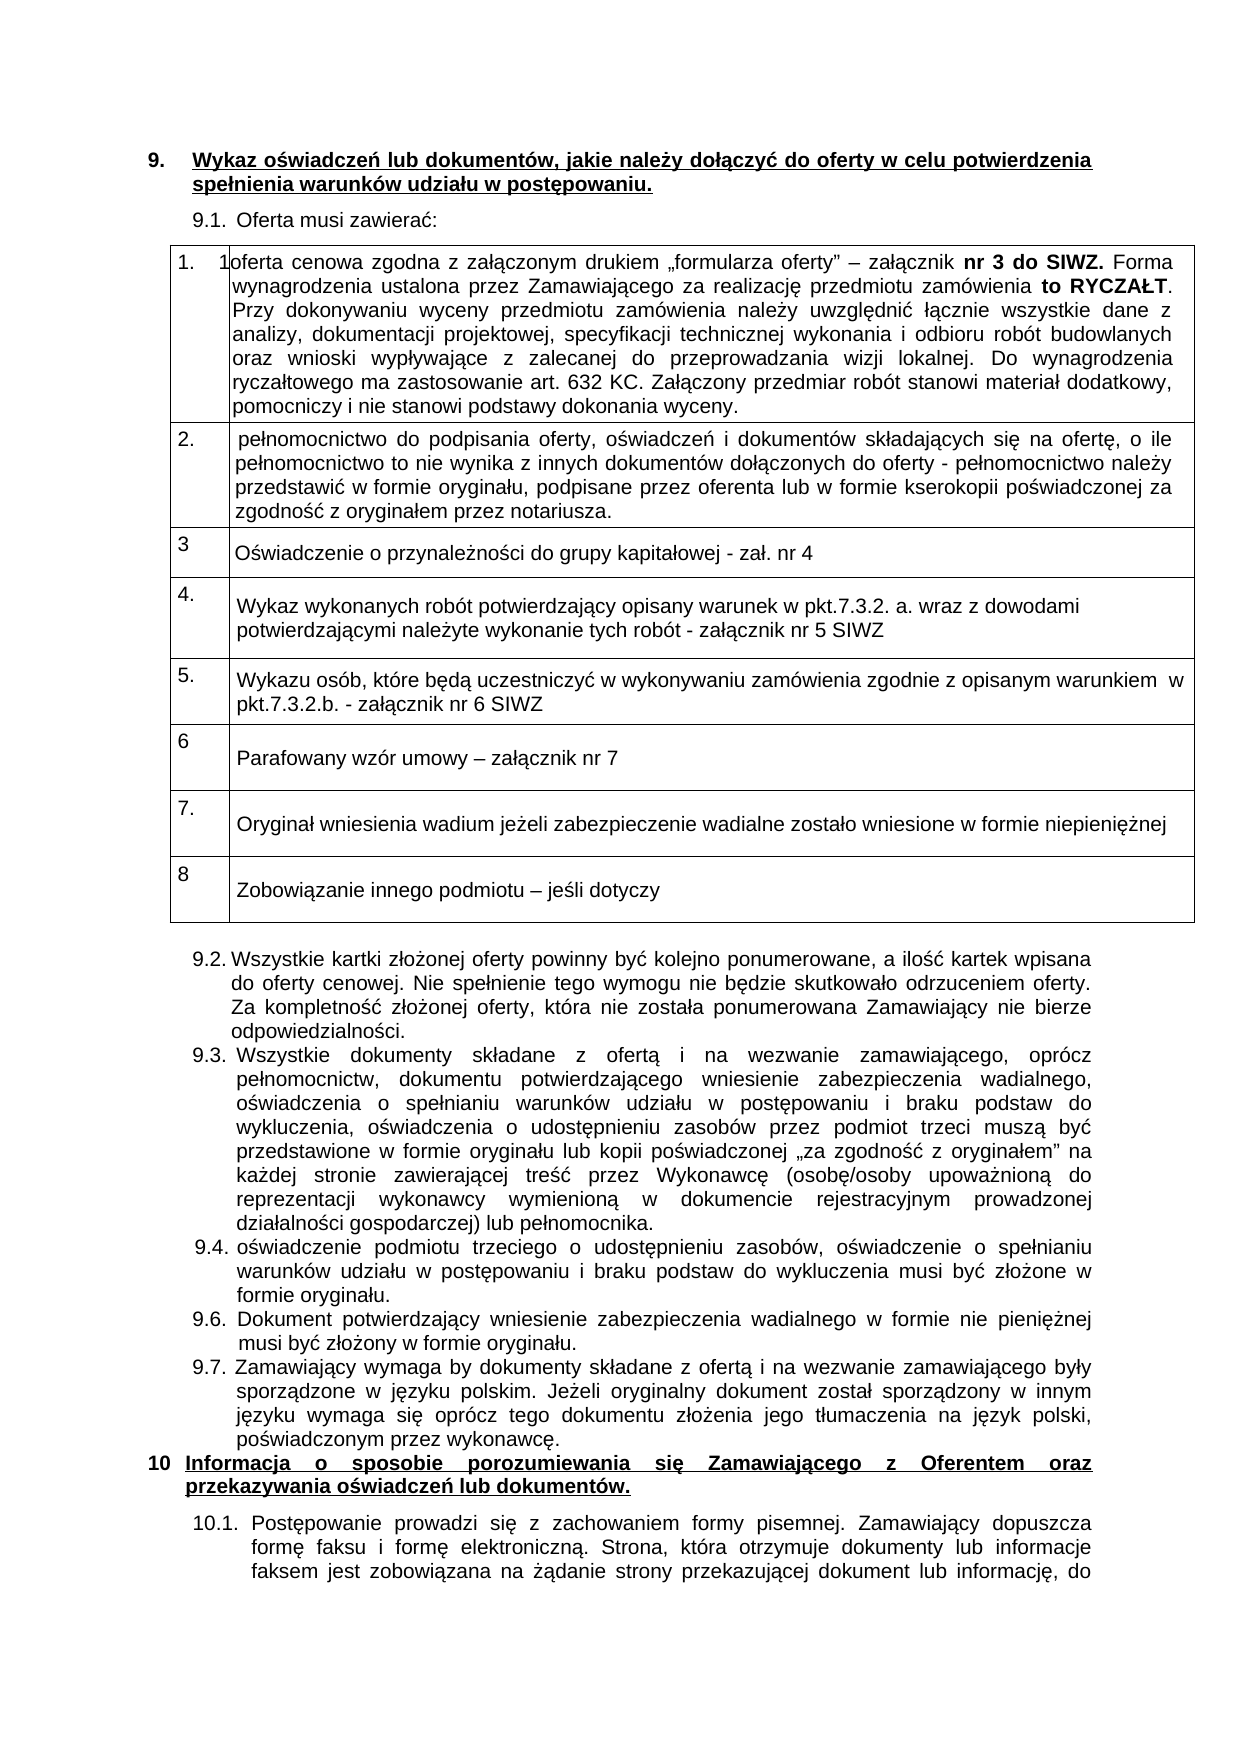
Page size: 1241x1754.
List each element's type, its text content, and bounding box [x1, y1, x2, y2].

text 9. Wykaz oświadczeń lub dokumentów, jakie należy dołączyć do oferty w celu potwierdzenia spełnienia warunków udziału w postępowaniu. [148, 148, 1093, 196]
text 9.7. Zamawiający wymaga by dokumenty składane z ofertą i na wezwanie zamawiającego były sporządzone w języku polskim. Jeżeli oryginalny dokument został sporządzony w innym języku wymaga się oprócz tego dokumentu złożenia jego tłumaczenia na język polski, poświadczonym przez wykonawcę. [192, 1354, 1093, 1450]
table_cell Wykaz wykonanych robót potwierdzający opisany warunek w pkt.7.3.2. a. wraz z dowodami potwierdzającymi należyte wykonanie tych robót - załącznik nr 5 SIWZ [230, 578, 1194, 658]
text 10 Informacja o sposobie porozumiewania się Zamawiającego z Oferentem oraz przekazywania oświadczeń lub dokumentów. [148, 1450, 1093, 1498]
table_header 1oferta cenowa zgodna z załączonym drukiem „formularza oferty” – załącznik nr 3 do SIWZ. Forma wynagrodzenia ustalona przez Zamawiającego za realizację przedmiotu zamówienia to RYCZAŁT. Przy dokonywaniu wyceny przedmiotu zamówienia należy uwzględnić łącznie wszystkie dane z analizy, dokumentacji projektowej, specyfikacji technicznej wykonania i odbioru robót budowlanych oraz wnioski wypływające z zalecanej do przeprowadzania wizji lokalnej. Do wynagrodzenia ryczałtowego ma zastosowanie art. 632 KC. Załączony przedmiar robót stanowi materiał dodatkowy, pomocniczy i nie stanowi podstawy dokonania wyceny. [230, 246, 1194, 422]
text 9.3. Wszystkie dokumenty składane z ofertą i na wezwanie zamawiającego, oprócz pełnomocnictw, dokumentu potwierdzającego wniesienie zabezpieczenia wadialnego, oświadczenia o spełnianiu warunków udziału w postępowaniu i braku podstaw do wykluczenia, oświadczenia o udostępnieniu zasobów przez podmiot trzeci muszą być przedstawione w formie oryginału lub kopii poświadczonej „za zgodność z oryginałem” na każdej stronie zawierającej treść przez Wykonawcę (osobę/osoby upoważnioną do reprezentacji wykonawcy wymienioną w dokumencie rejestracyjnym prowadzonej działalności gospodarczej) lub pełnomocnika. [192, 1043, 1093, 1235]
table_cell 7. [171, 791, 229, 856]
table_cell 4. [171, 578, 229, 658]
table_cell 5. [171, 659, 229, 724]
text 9.1. Oferta musi zawierać: [192, 208, 1093, 232]
table_header 1. [171, 246, 229, 422]
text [192, 1511, 1093, 1583]
text 9.2. Wszystkie kartki złożonej oferty powinny być kolejno ponumerowane, a ilość kartek wpisana do oferty cenowej. Nie spełnienie tego wymogu nie będzie skutkowało odrzuceniem oferty. Za kompletność złożonej oferty, która nie została ponumerowana Zamawiający nie bierze odpowiedzialności. [192, 947, 1093, 1043]
table_cell pełnomocnictwo do podpisania oferty, oświadczeń i dokumentów składających się na ofertę, o ile pełnomocnictwo to nie wynika z innych dokumentów dołączonych do oferty - pełnomocnictwo należy przedstawić w formie oryginału, podpisane przez oferenta lub w formie kserokopii poświadczonej za zgodność z oryginałem przez notariusza. [230, 423, 1194, 527]
table_cell 2. [171, 423, 229, 527]
text 9.6. Dokument potwierdzający wniesienie zabezpieczenia wadialnego w formie nie pieniężnej musi być złożony w formie oryginału. [192, 1307, 1093, 1354]
table_cell Wykazu osób, które będą uczestniczyć w wykonywaniu zamówienia zgodnie z opisanym warunkiem w pkt.7.3.2.b. - załącznik nr 6 SIWZ [230, 659, 1194, 724]
table_cell 6 [171, 725, 229, 790]
text 9.4. oświadczenie podmiotu trzeciego o udostępnieniu zasobów, oświadczenie o spełnianiu warunków udziału w postępowaniu i braku podstaw do wykluczenia musi być złożone w formie oryginału. [194, 1235, 1093, 1307]
table_cell Zobowiązanie innego podmiotu – jeśli dotyczy [230, 857, 1194, 922]
table_cell 3 [171, 528, 229, 577]
table_cell Parafowany wzór umowy – załącznik nr 7 [230, 725, 1194, 790]
table_cell 8 [171, 857, 229, 922]
table_cell Oświadczenie o przynależności do grupy kapitałowej - zał. nr 4 [230, 528, 1194, 577]
table_cell Oryginał wniesienia wadium jeżeli zabezpieczenie wadialne zostało wniesione w formie niepieniężnej [230, 791, 1194, 856]
